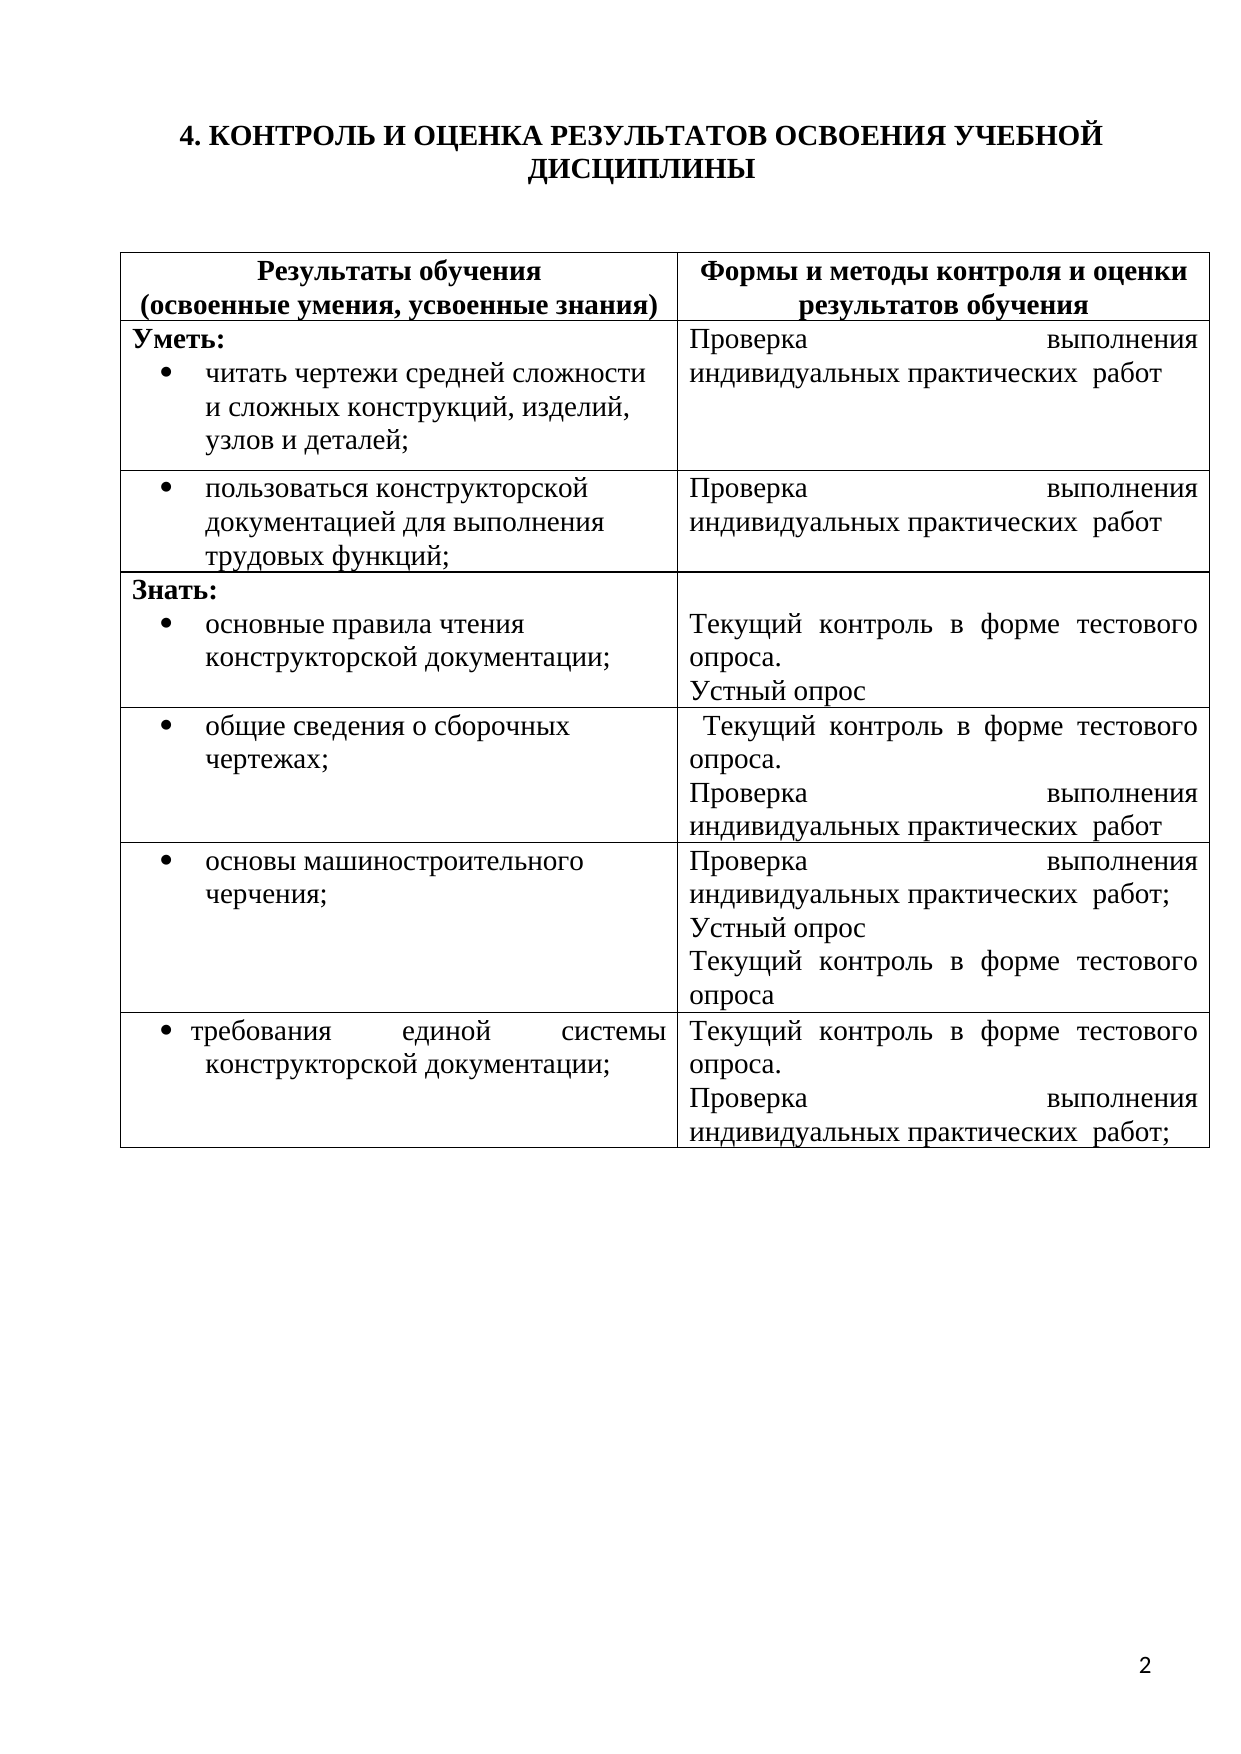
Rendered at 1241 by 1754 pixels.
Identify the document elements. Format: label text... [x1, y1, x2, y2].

table_cell требования единой системы конструкторской документации; [121, 1013, 677, 1147]
table_cell Текущий контроль в форме тестового опроса. Устный опрос [678, 573, 1209, 707]
table_cell Текущий контроль в форме тестового опроса. Проверка выполнения индивидуальных практических работ [678, 708, 1209, 842]
table_cell общие сведения о сборочных чертежах; [121, 708, 677, 842]
table_header Результаты обучения (освоенные умения, усвоенные знания) [121, 253, 677, 320]
table_cell основы машиностроительного черчения; [121, 843, 677, 1012]
table_cell Проверка выполнения индивидуальных практических работ [678, 321, 1209, 469]
table_cell Текущий контроль в форме тестового опроса. Проверка выполнения индивидуальных практических работ; [678, 1013, 1209, 1147]
table_cell Проверка выполнения индивидуальных практических работ [678, 471, 1209, 571]
table_cell Проверка выполнения индивидуальных практических работ; Устный опрос Текущий контроль в форме тестового опроса [678, 843, 1209, 1012]
table_cell Уметь: читать чертежи средней сложности и сложных конструкций, изделий, узлов и деталей; [121, 321, 677, 469]
table_header Формы и методы контроля и оценки результатов обучения [678, 253, 1209, 320]
table_cell Знать: основные правила чтения конструкторской документации; [121, 573, 677, 707]
table_cell пользоваться конструкторской документацией для выполнения трудовых функций; [121, 471, 677, 571]
subtitle 4. КОНТРОЛЬ И ОЦЕНКА РЕЗУЛЬТАТОВ ОСВОЕНИЯ УЧЕБНОЙ ДИСЦИПЛИНЫ [131, 118, 1152, 185]
